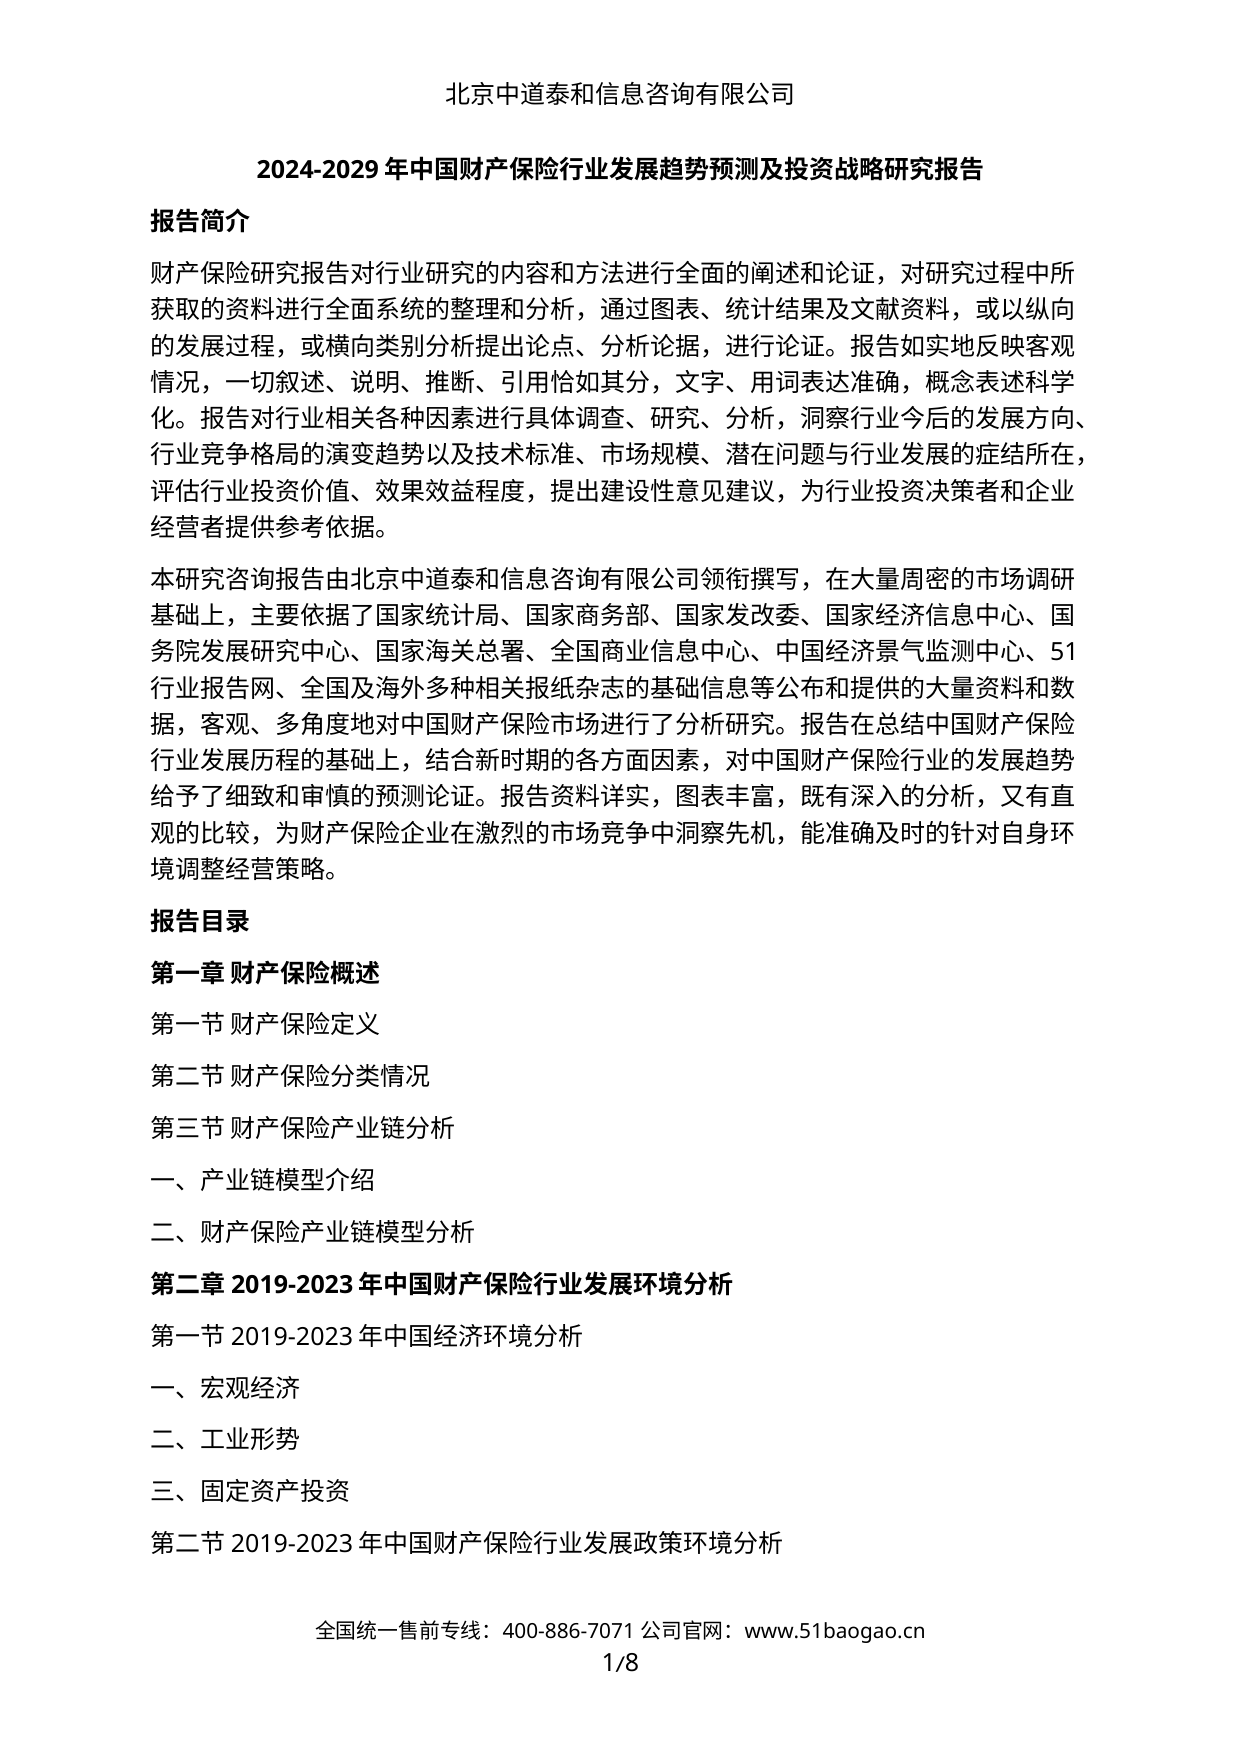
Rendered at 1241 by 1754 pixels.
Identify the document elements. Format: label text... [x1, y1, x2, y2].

text 第一章 财产保险概述 [150, 953, 1090, 989]
text 第二节 2019-2023年中国财产保险行业发展政策环境分析 [150, 1524, 1090, 1560]
text 2024-2029年中国财产保险行业发展趋势预测及投资战略研究报告 [150, 150, 1090, 186]
text 第一节 2019-2023年中国经济环境分析 [150, 1316, 1090, 1352]
text 本研究咨询报告由北京中道泰和信息咨询有限公司领衔撰写，在大量周密的市场调研基础上，主要依据了国家统计局、国家商务部、国家发改委、国家经济信息中心、国务院发展研究中心、国家海关总署、全国商业信息中心、中国经济景气监测中心、51行业报告网、全国及海外多种相关报纸杂志的基础信息等公布和提供的大量资料和数据，客观、多角度地对中国财产保险市场进行了分析研究。报告在总结中国财产保险行业发展历程的基础上，结合新时期的各方面因素，对中国财产保险行业的发展趋势给予了细致和审慎的预测论证。报告资料详实，图表丰富，既有深入的分析，又有直观的比较，为财产保险企业在激烈的市场竞争中洞察先机，能准确及时的针对自身环境调整经营策略。 [150, 559, 1090, 886]
text 二、财产保险产业链模型分析 [150, 1212, 1090, 1249]
text 报告简介 [150, 202, 1090, 238]
text 一、宏观经济 [150, 1368, 1090, 1404]
text 第二节 财产保险分类情况 [150, 1057, 1090, 1093]
text 第三节 财产保险产业链分析 [150, 1109, 1090, 1145]
text 报告目录 [150, 901, 1090, 937]
text 一、产业链模型介绍 [150, 1161, 1090, 1197]
text 三、固定资产投资 [150, 1472, 1090, 1508]
text 第二章 2019-2023年中国财产保险行业发展环境分析 [150, 1264, 1090, 1301]
text 二、工业形势 [150, 1420, 1090, 1456]
text 第一节 财产保险定义 [150, 1005, 1090, 1041]
text 财产保险研究报告对行业研究的内容和方法进行全面的阐述和论证，对研究过程中所获取的资料进行全面系统的整理和分析，通过图表、统计结果及文献资料，或以纵向的发展过程，或横向类别分析提出论点、分析论据，进行论证。报告如实地反映客观情况，一切叙述、说明、推断、引用恰如其分，文字、用词表达准确，概念表述科学化。报告对行业相关各种因素进行具体调查、研究、分析，洞察行业今后的发展方向、行业竞争格局的演变趋势以及技术标准、市场规模、潜在问题与行业发展的症结所在，评估行业投资价值、效果效益程度，提出建设性意见建议，为行业投资决策者和企业经营者提供参考依据。 [150, 254, 1090, 544]
